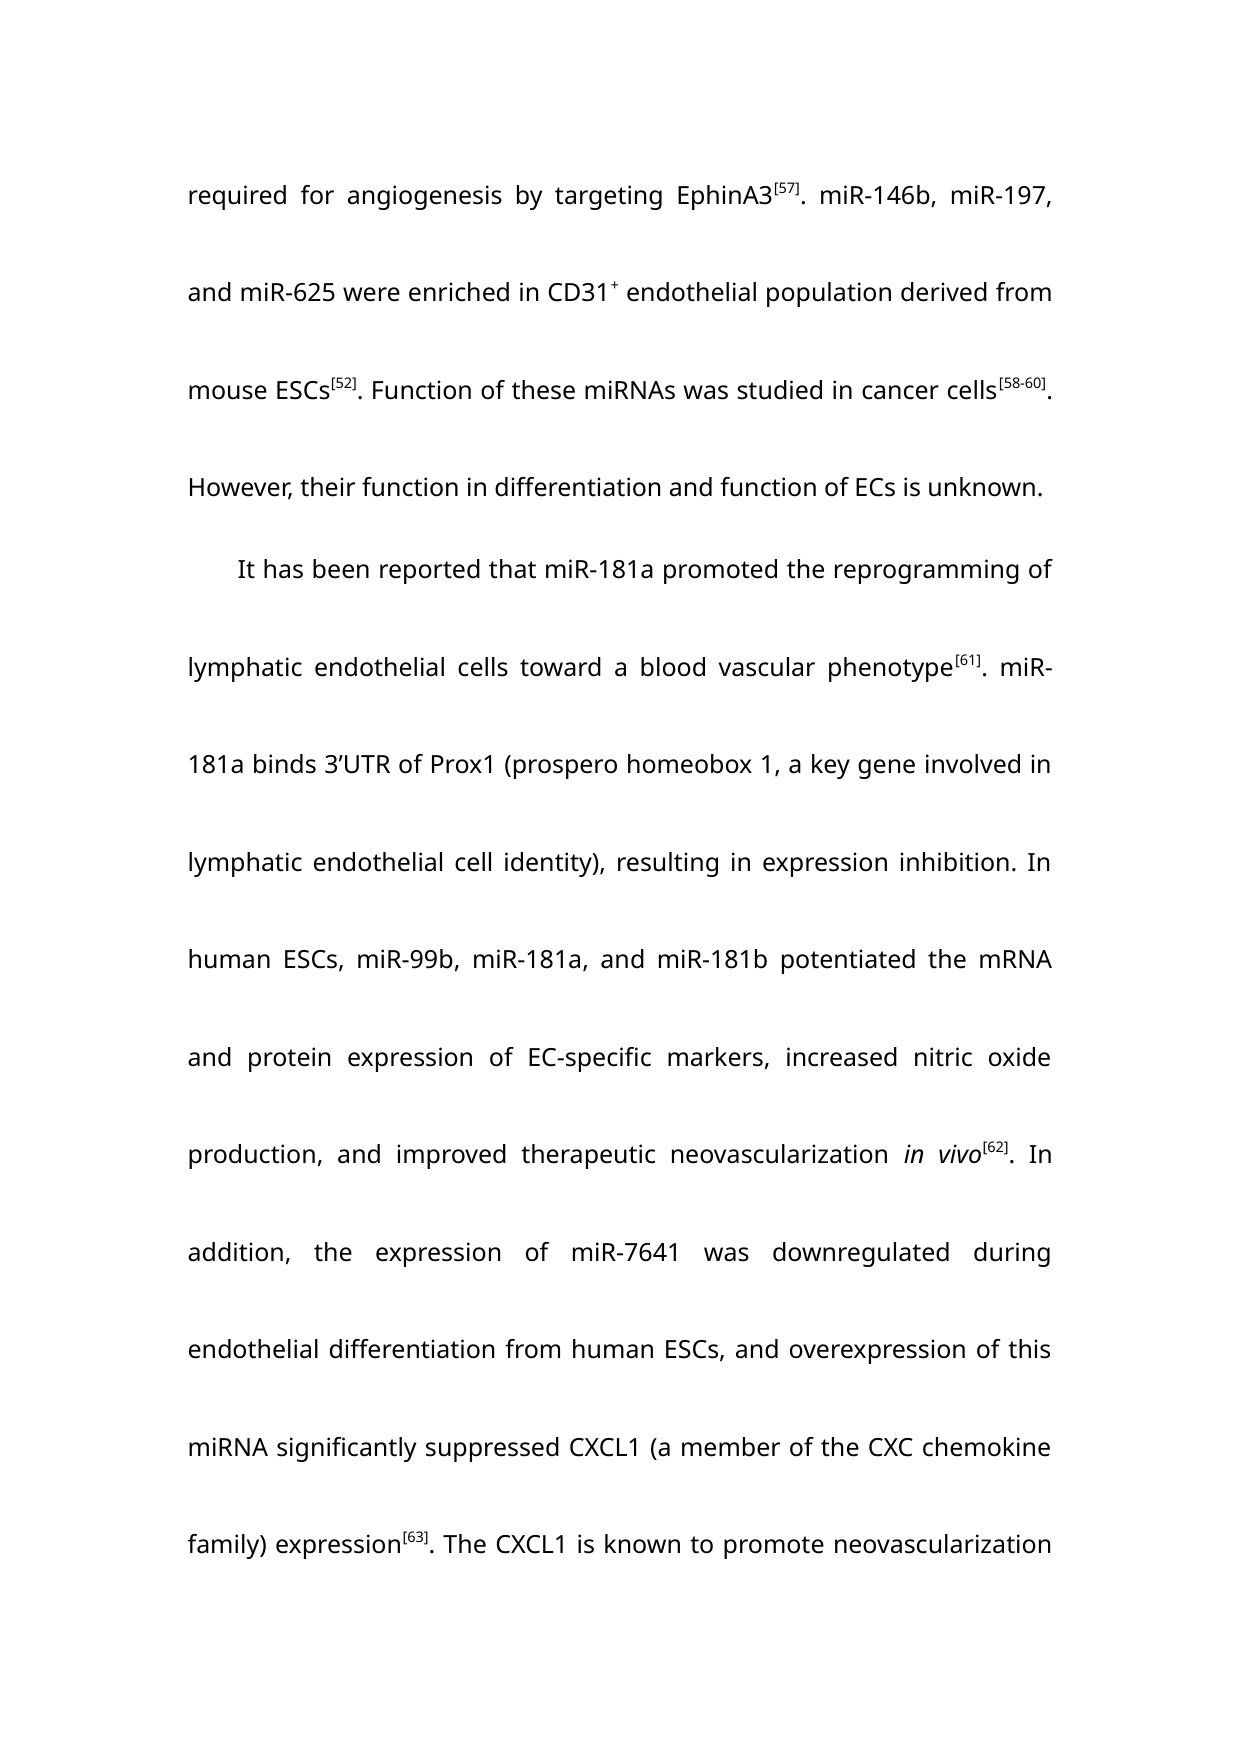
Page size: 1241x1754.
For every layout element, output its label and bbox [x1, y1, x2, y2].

text [187, 162, 1053, 519]
text [187, 536, 1053, 1576]
